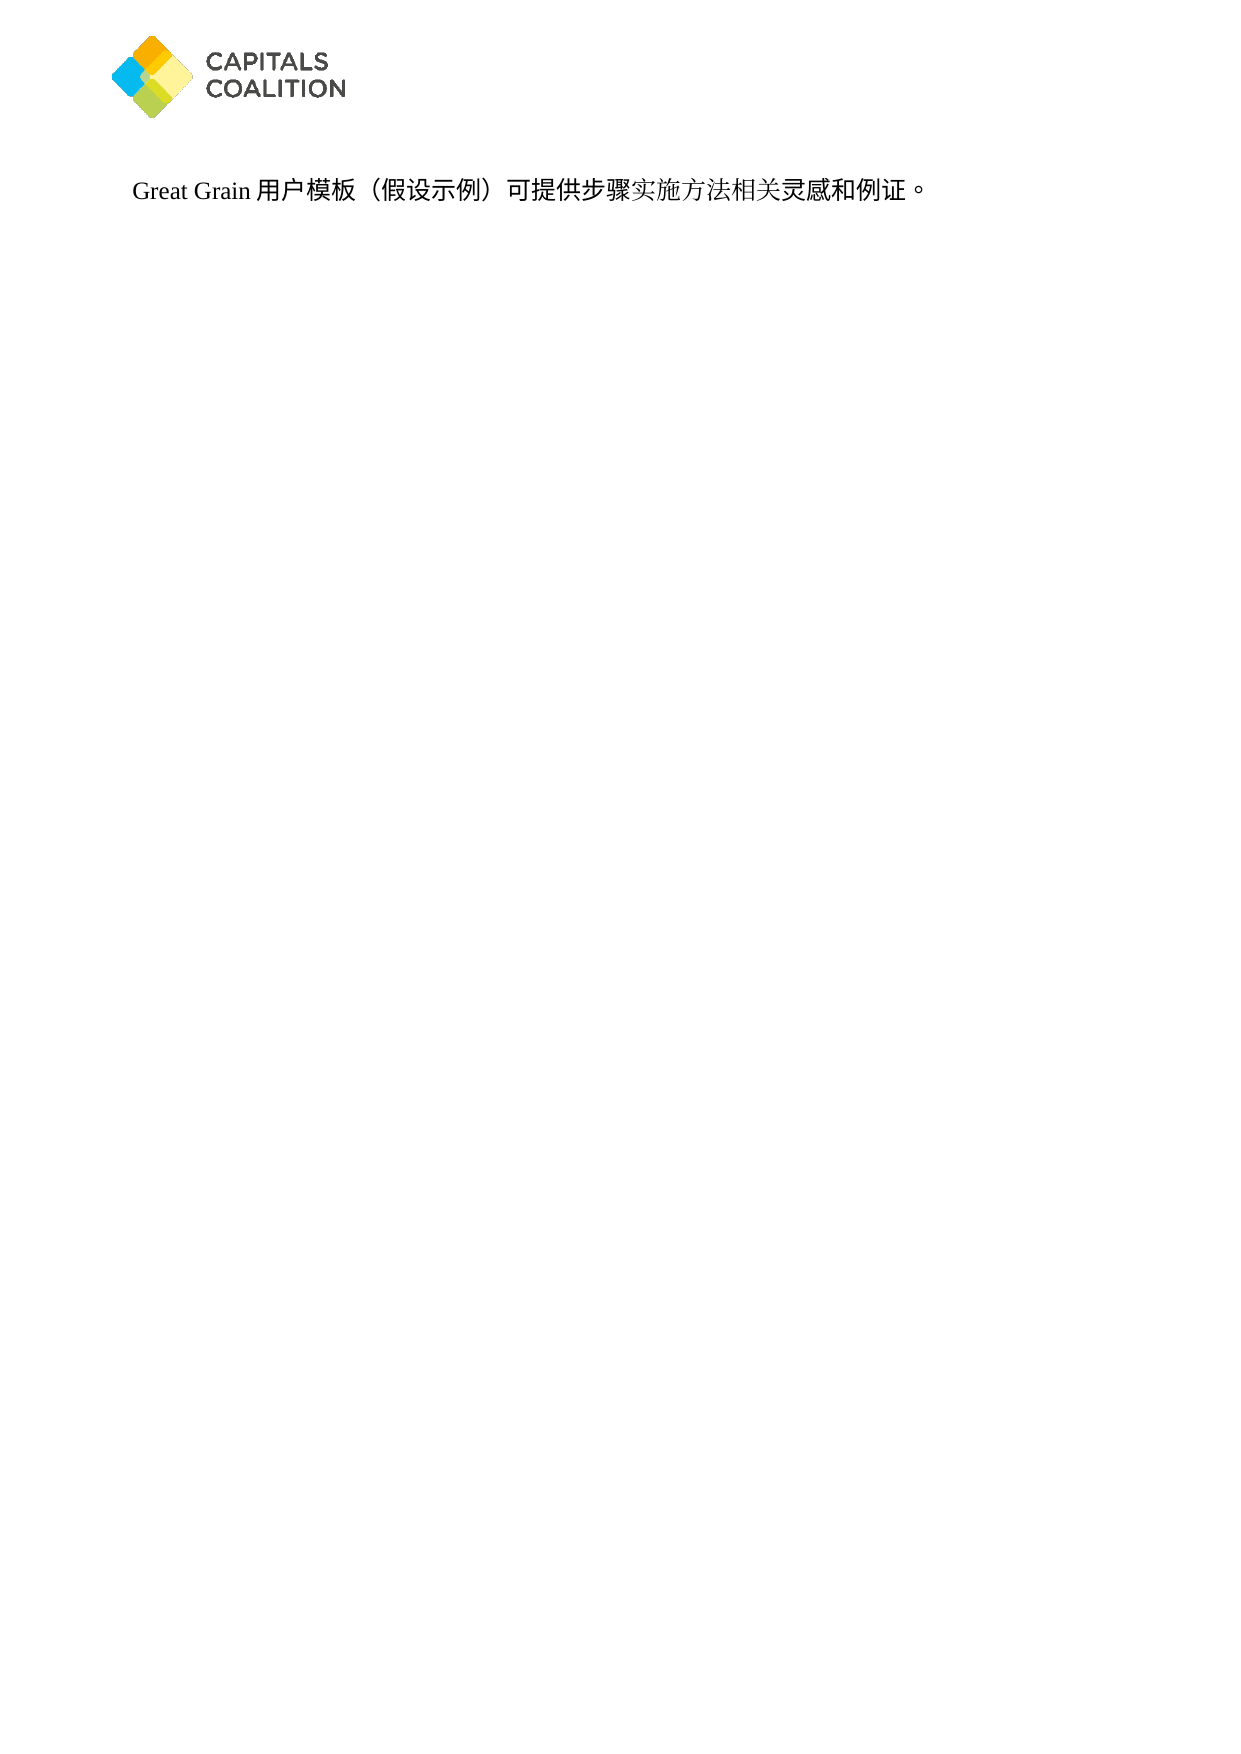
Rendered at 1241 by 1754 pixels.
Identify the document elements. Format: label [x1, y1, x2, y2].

picture [111, 36, 345, 118]
table_header [124, 150, 1161, 235]
